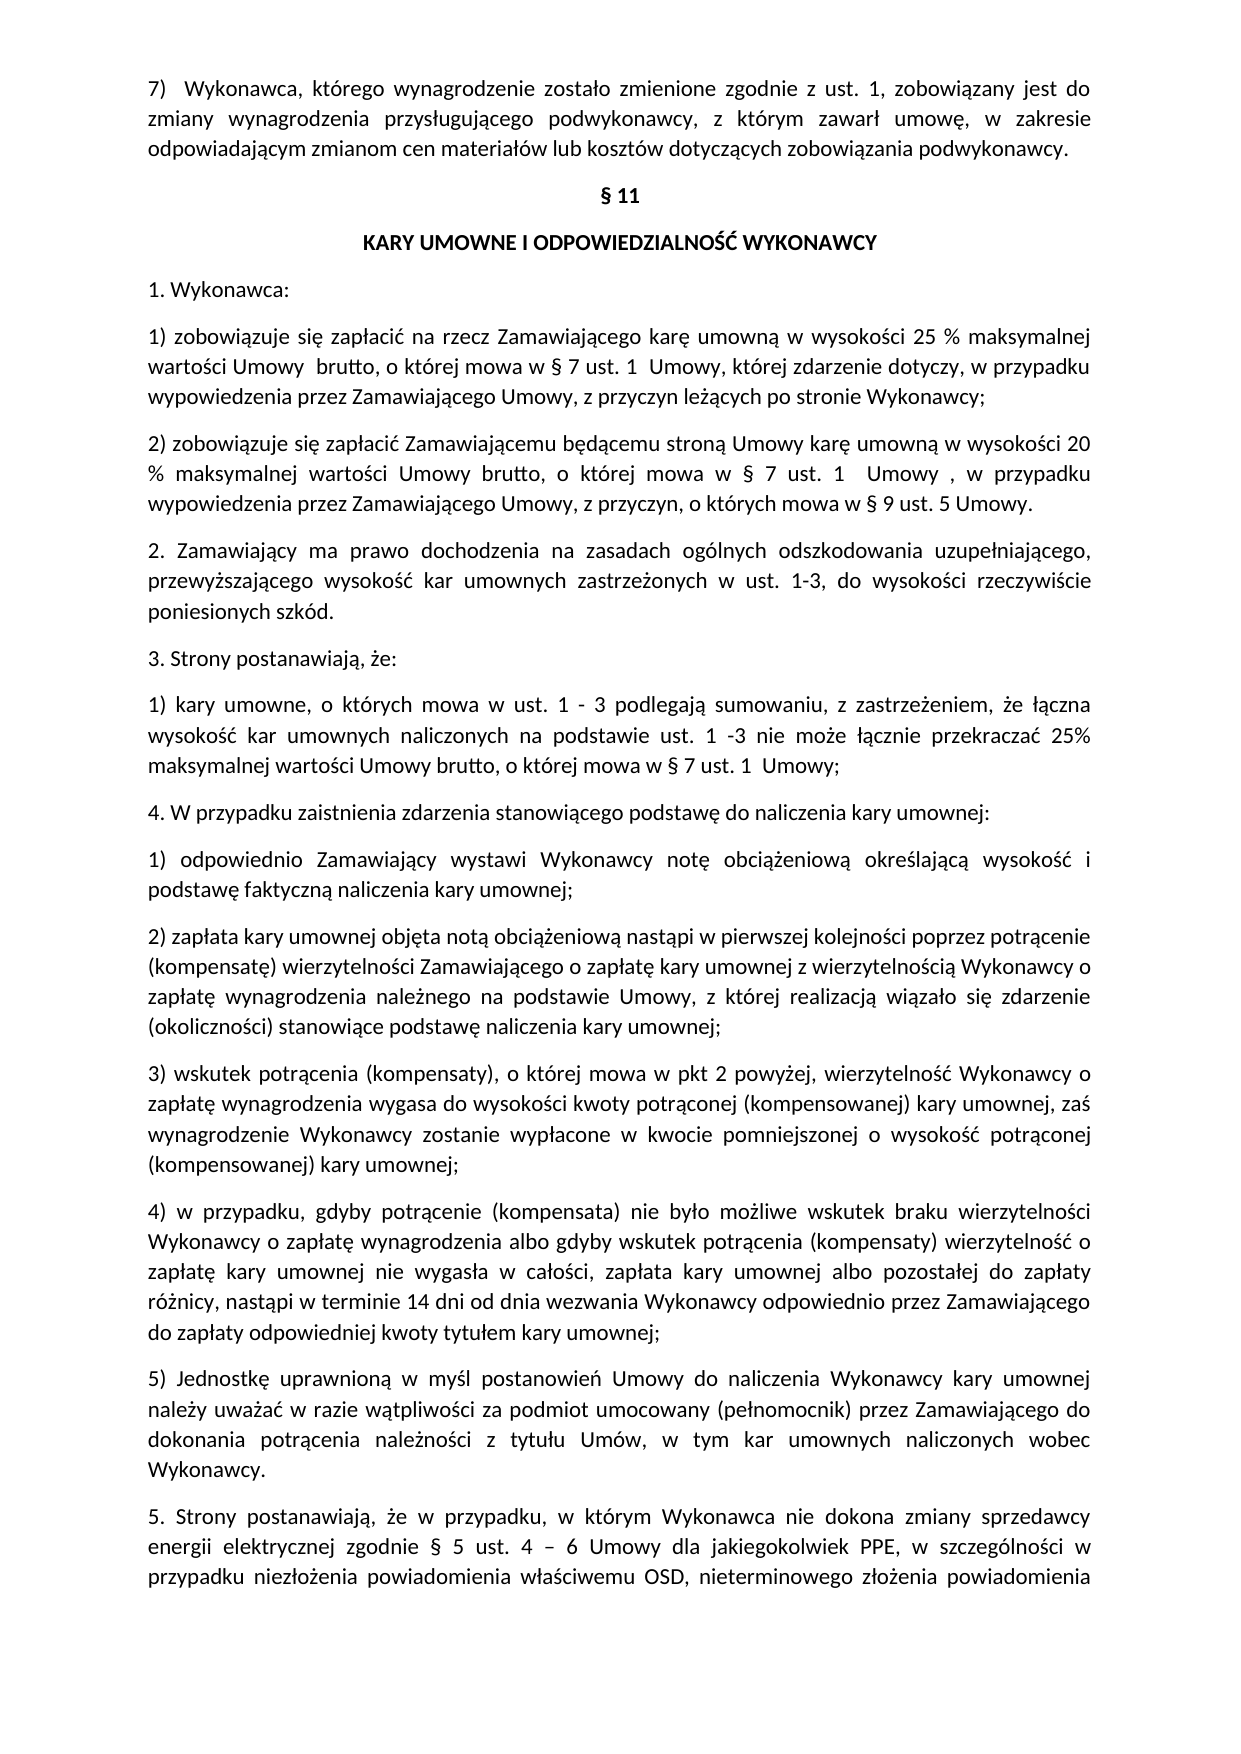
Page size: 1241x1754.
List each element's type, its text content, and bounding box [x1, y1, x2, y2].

text 3) wskutek potrącenia (kompensaty), o której mowa w pkt 2 powyżej, wierzytelność Wykonawcy o zapłatę wynagrodzenia wygasa do wysokości kwoty potrąconej (kompensowanej) kary umownej, zaś wynagrodzenie Wykonawcy zostanie wypłacone w kwocie pomniejszonej o wysokość potrąconej (kompensowanej) kary umownej; [148, 1059, 1093, 1178]
text 2) zobowiązuje się zapłacić Zamawiającemu będącemu stroną Umowy karę umowną w wysokości 20 % maksymalnej wartości Umowy brutto, o której mowa w § 7 ust. 1 Umowy , w przypadku wypowiedzenia przez Zamawiającego Umowy, z przyczyn, o których mowa w § 9 ust. 5 Umowy. [148, 429, 1093, 517]
text 1) zobowiązuje się zapłacić na rzecz Zamawiającego karę umowną w wysokości 25 % maksymalnej wartości Umowy brutto, o której mowa w § 7 ust. 1 Umowy, której zdarzenie dotyczy, w przypadku wypowiedzenia przez Zamawiającego Umowy, z przyczyn leżących po stronie Wykonawcy; [148, 322, 1093, 410]
text 7) Wykonawca, którego wynagrodzenie zostało zmienione zgodnie z ust. 1, zobowiązany jest do zmiany wynagrodzenia przysługującego podwykonawcy, z którym zawarł umowę, w zakresie odpowiadającym zmianom cen materiałów lub kosztów dotyczących zobowiązania podwykonawcy. [148, 74, 1093, 162]
text 1) odpowiednio Zamawiający wystawi Wykonawcy notę obciążeniową określającą wysokość i podstawę faktyczną naliczenia kary umownej; [148, 845, 1093, 903]
text 3. Strony postanawiają, że: [148, 644, 1093, 672]
text § 11 [148, 181, 1093, 209]
text 4. W przypadku zaistnienia zdarzenia stanowiącego podstawę do naliczenia kary umownej: [148, 798, 1093, 826]
text KARY UMOWNE I ODPOWIEDZIALNOŚĆ WYKONAWCY [148, 228, 1093, 256]
text 2) zapłata kary umownej objęta notą obciążeniową nastąpi w pierwszej kolejności poprzez potrącenie (kompensatę) wierzytelności Zamawiającego o zapłatę kary umownej z wierzytelnością Wykonawcy o zapłatę wynagrodzenia należnego na podstawie Umowy, z której realizacją wiązało się zdarzenie (okoliczności) stanowiące podstawę naliczenia kary umownej; [148, 922, 1093, 1040]
text 1. Wykonawca: [148, 275, 1093, 303]
text 2. Zamawiający ma prawo dochodzenia na zasadach ogólnych odszkodowania uzupełniającego, przewyższającego wysokość kar umownych zastrzeżonych w ust. 1-3, do wysokości rzeczywiście poniesionych szkód. [148, 536, 1093, 625]
text 4) w przypadku, gdyby potrącenie (kompensata) nie było możliwe wskutek braku wierzytelności Wykonawcy o zapłatę wynagrodzenia albo gdyby wskutek potrącenia (kompensaty) wierzytelność o zapłatę kary umownej nie wygasła w całości, zapłata kary umownej albo pozostałej do zapłaty różnicy, nastąpi w terminie 14 dni od dnia wezwania Wykonawcy odpowiednio przez Zamawiającego do zapłaty odpowiedniej kwoty tytułem kary umownej; [148, 1197, 1093, 1346]
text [148, 1502, 1093, 1590]
text 5) Jednostkę uprawnioną w myśl postanowień Umowy do naliczenia Wykonawcy kary umownej należy uważać w razie wątpliwości za podmiot umocowany (pełnomocnik) przez Zamawiającego do dokonania potrącenia należności z tytułu Umów, w tym kar umownych naliczonych wobec Wykonawcy. [148, 1364, 1093, 1483]
text 1) kary umowne, o których mowa w ust. 1 - 3 podlegają sumowaniu, z zastrzeżeniem, że łączna wysokość kar umownych naliczonych na podstawie ust. 1 -3 nie może łącznie przekraczać 25% maksymalnej wartości Umowy brutto, o której mowa w § 7 ust. 1 Umowy; [148, 691, 1093, 779]
